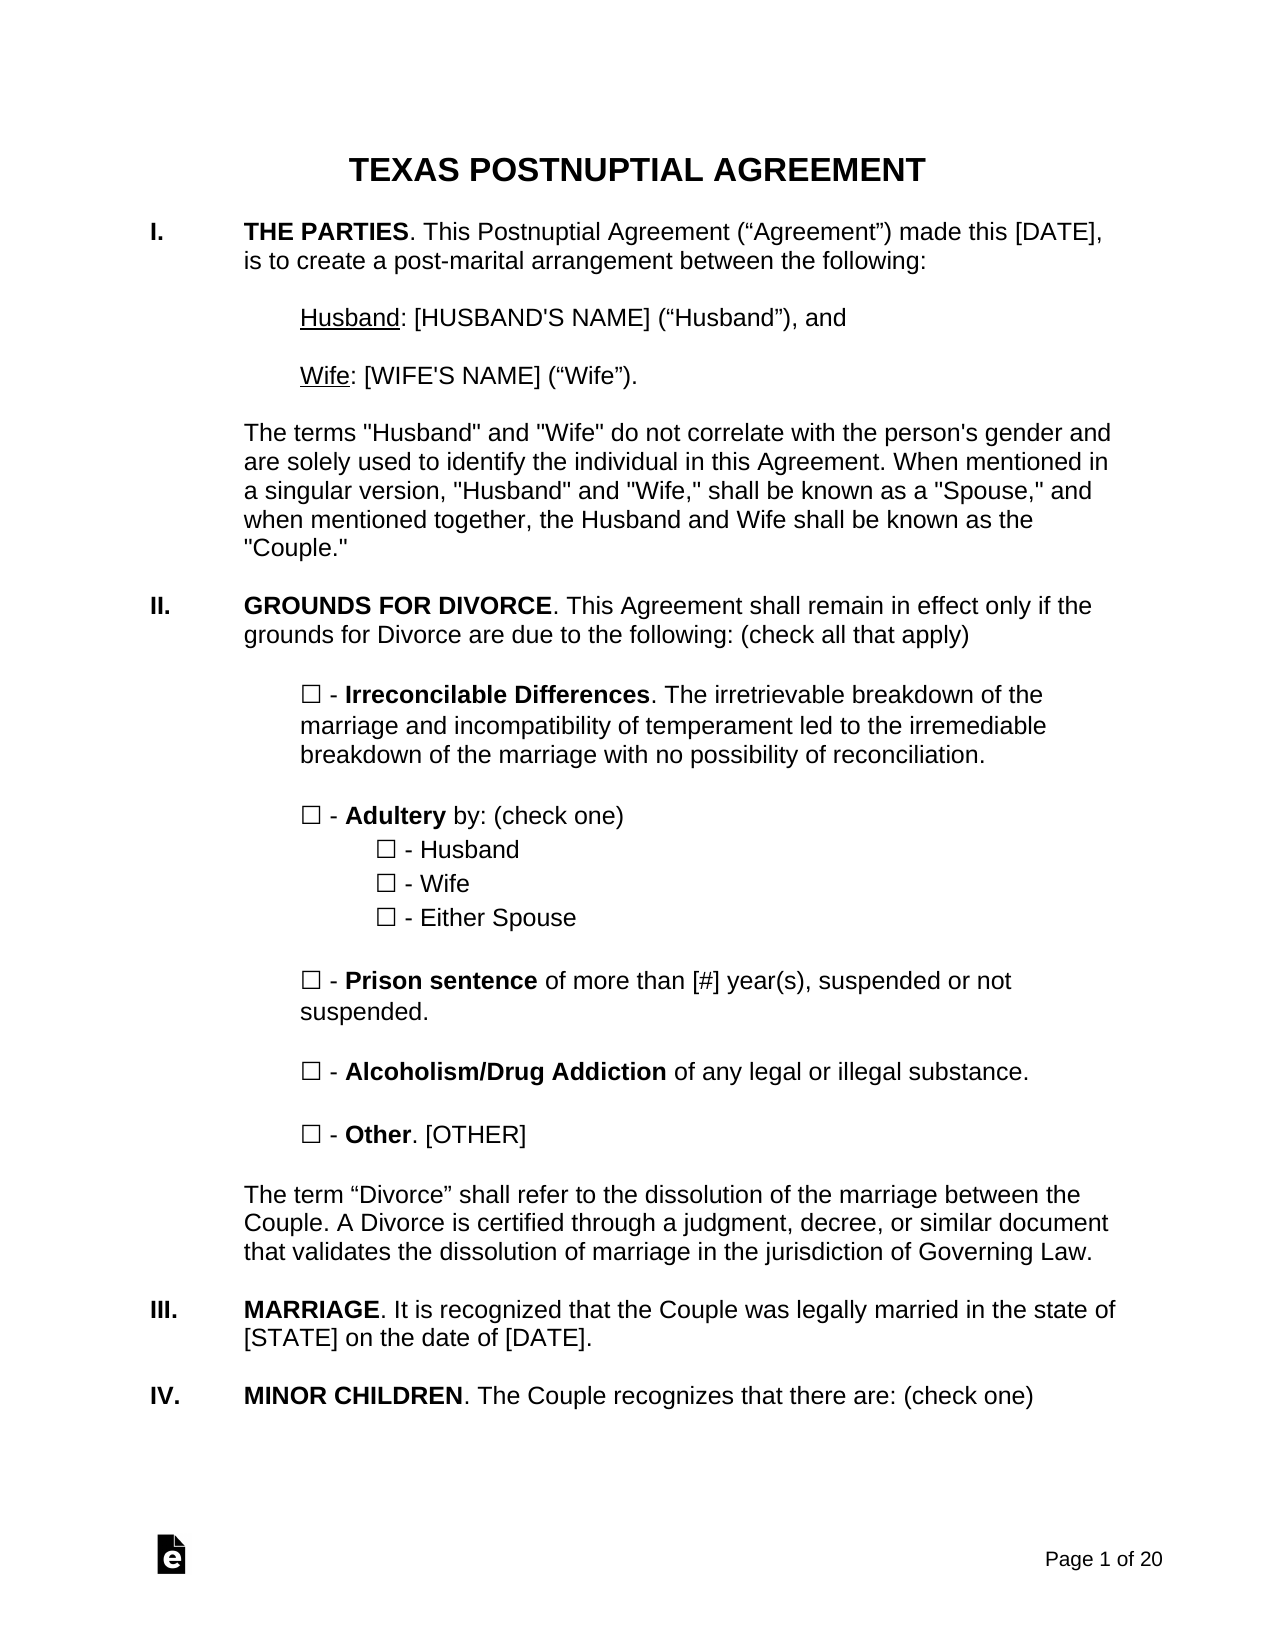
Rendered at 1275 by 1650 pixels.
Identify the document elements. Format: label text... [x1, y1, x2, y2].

list MARRIAGE. It is recognized that the Couple was legally married in the state of [STATE] on the date of [DATE]. [150, 1295, 1125, 1352]
text The term “Divorce” shall refer to the dissolution of the marriage between the Couple. A Divorce is certified through a judgment, decree, or similar document that validates the dissolution of marriage in the jurisdiction of Governing Law. [244, 1180, 1125, 1266]
text - Irreconcilable Differences. The irretrievable breakdown of the marriage and incompatibility of temperament led to the irremediable breakdown of the marriage with no possibility of reconciliation. [300, 677, 1125, 769]
text - Husband [375, 832, 1125, 866]
text - Alcoholism/Drug Addiction of any legal or illegal substance. [300, 1054, 1125, 1088]
text TEXAS POSTNUPTIAL AGREEMENT [150, 150, 1125, 188]
list MINOR CHILDREN. The Couple recognizes that there are: (check one) [150, 1381, 1125, 1410]
text Husband: [HUSBAND'S NAME] (“Husband”), and [300, 303, 1125, 332]
text - Prison sentence of more than [#] year(s), suspended or not suspended. [300, 962, 1125, 1025]
list GROUNDS FOR DIVORCE. This Agreement shall remain in effect only if the grounds for Divorce are due to the following: (check all that apply) [150, 591, 1125, 648]
text - Either Spouse [375, 900, 1125, 934]
list THE PARTIES. This Postnuptial Agreement (“Agreement”) made this [DATE], is to create a post-marital arrangement between the following: [150, 217, 1125, 275]
text Wife: [WIFE'S NAME] (“Wife”). [300, 361, 1125, 390]
picture [150, 1533, 192, 1575]
text - Wife [375, 866, 1125, 900]
text - Other. [OTHER] [300, 1117, 1125, 1151]
text The terms "Husband" and "Wife" do not correlate with the person's gender and are solely used to identify the individual in this Agreement. When mentioned in a singular version, "Husband" and "Wife," shall be known as a "Spouse," and when mentioned together, the Husband and Wife shall be known as the "Couple." [244, 418, 1125, 562]
text - Adultery by: (check one) [300, 797, 1125, 832]
